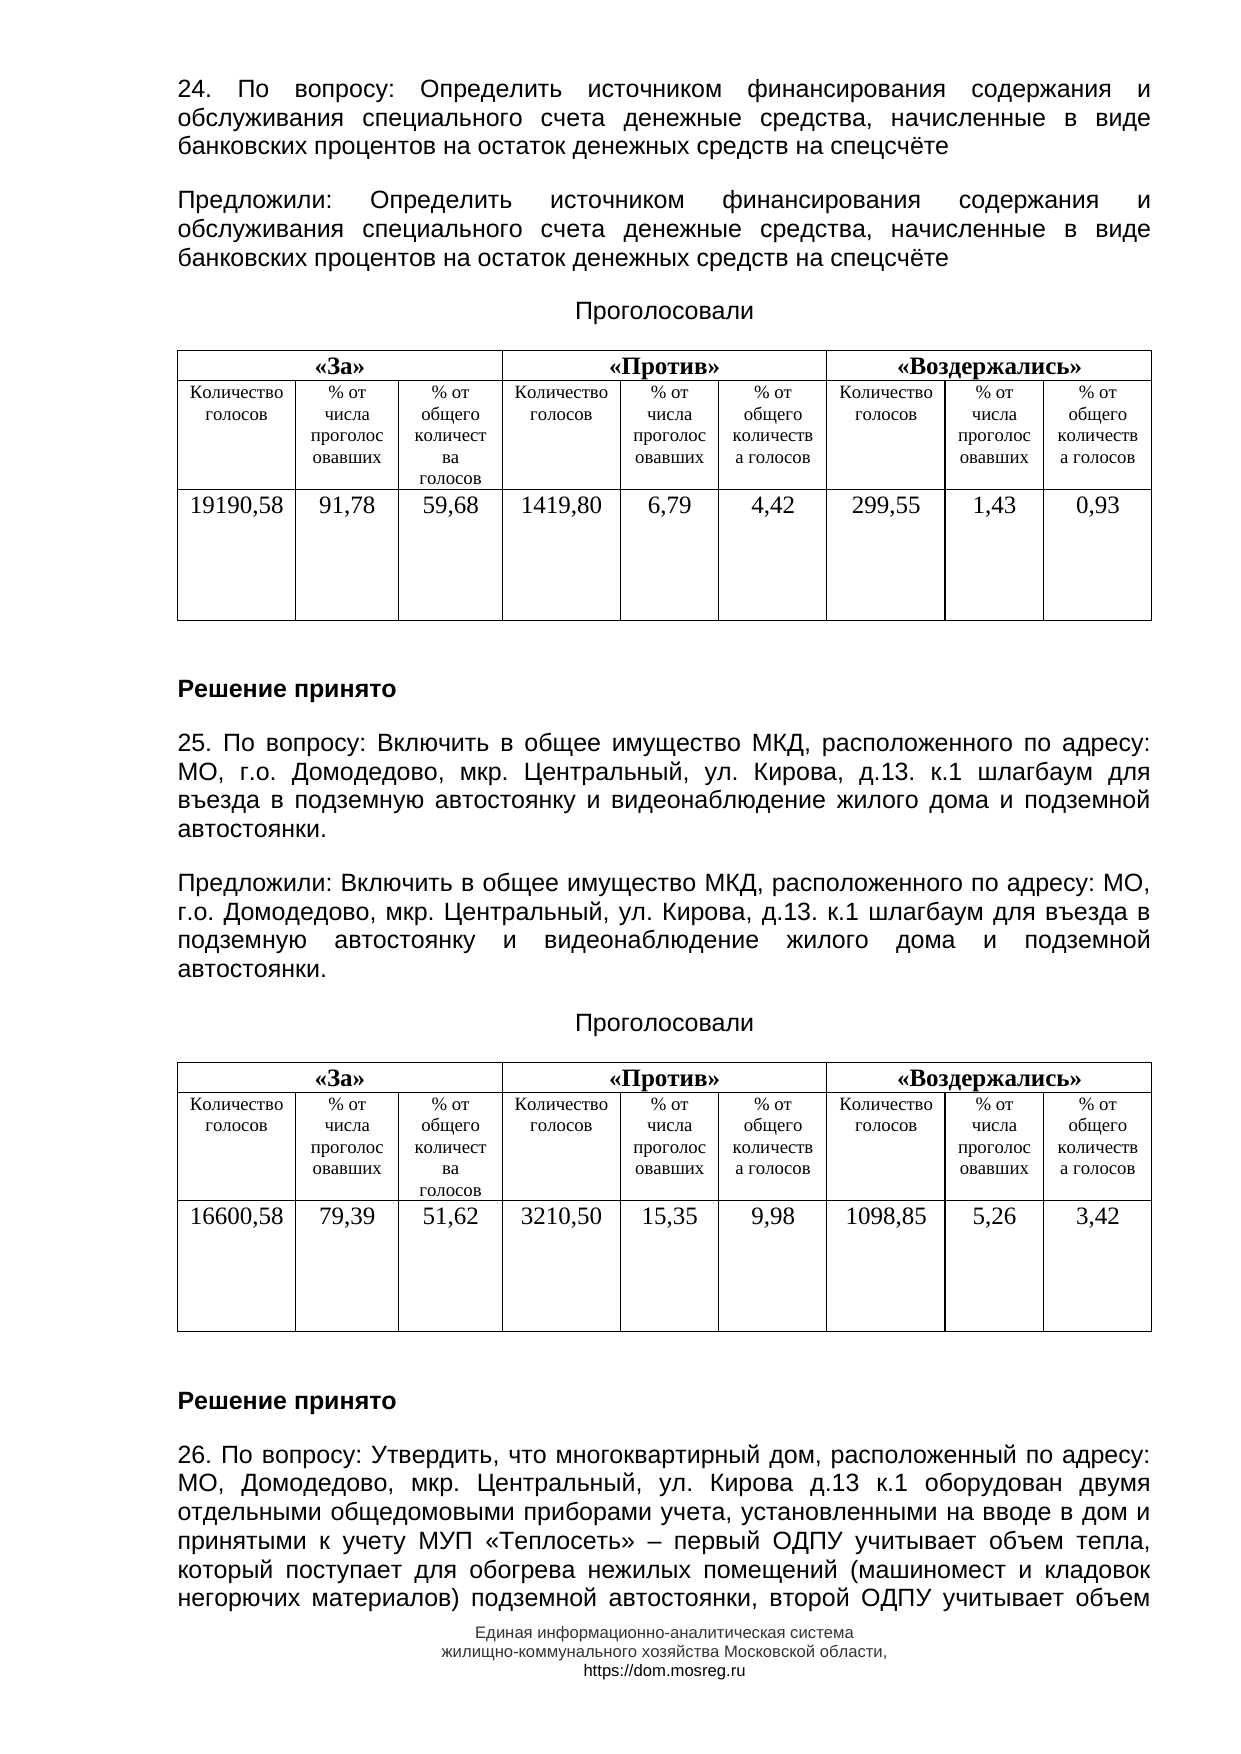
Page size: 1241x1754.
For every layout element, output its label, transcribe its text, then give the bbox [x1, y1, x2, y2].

table_cell % от числа проголосовавших [621, 1093, 718, 1200]
table_cell % от общего количества голосов [399, 381, 502, 489]
table_cell 59,68 [399, 490, 502, 619]
table_cell 51,62 [399, 1201, 502, 1331]
table_cell 1098,85 [827, 1201, 944, 1331]
table_cell Количество голосов [178, 1093, 295, 1200]
table_cell 15,35 [621, 1201, 718, 1331]
table_cell % от числа проголосовавших [296, 1093, 398, 1200]
table_cell 3210,50 [503, 1201, 620, 1331]
text Решение принято [177, 1386, 1152, 1415]
table_cell 6,79 [621, 490, 718, 619]
table_cell 299,55 [827, 490, 944, 619]
table_cell % от числа проголосовавших [946, 1093, 1043, 1200]
text 25. По вопросу: Включить в общее имущество МКД, расположенного по адресу: МО, г.о. Домодедово, мкр. Центральный, ул. Кирова, д.13. к.1 шлагбаум для въезда в подземную автостоянку и видеонаблюдение жилого дома и подземной автостоянки. [177, 728, 1152, 843]
table_cell Количество голосов [178, 381, 295, 489]
table_cell 19190,58 [178, 490, 295, 619]
table_cell 0,93 [1044, 490, 1151, 619]
table_cell 3,42 [1044, 1201, 1151, 1331]
text Предложили: Определить источником финансирования содержания и обслуживания специального счета денежные средства, начисленные в виде банковских процентов на остаток денежных средств на спецсчёте [177, 185, 1152, 271]
table_header «За» [178, 351, 502, 380]
table_header «Против» [503, 351, 826, 380]
table_cell 9,98 [719, 1201, 826, 1331]
text 24. По вопросу: Определить источником финансирования содержания и обслуживания специального счета денежные средства, начисленные в виде банковских процентов на остаток денежных средств на спецсчёте [177, 74, 1152, 160]
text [177, 1440, 1152, 1612]
table_header «Против» [503, 1063, 826, 1092]
table_cell 1,43 [946, 490, 1043, 619]
table_cell 4,42 [719, 490, 826, 619]
table_cell 5,26 [946, 1201, 1043, 1331]
table_header «За» [178, 1063, 502, 1092]
table_cell Количество голосов [827, 1093, 944, 1200]
table_cell % от общего количества голосов [399, 1093, 502, 1200]
text Решение принято [177, 674, 1152, 703]
table_cell % от общего количества голосов [719, 381, 826, 489]
table_cell % от числа проголосовавших [621, 381, 718, 489]
table_cell Количество голосов [503, 1093, 620, 1200]
table_cell 1419,80 [503, 490, 620, 619]
table_cell % от числа проголосовавших [296, 381, 398, 489]
text Предложили: Включить в общее имущество МКД, расположенного по адресу: МО, г.о. Домодедово, мкр. Центральный, ул. Кирова, д.13. к.1 шлагбаум для въезда в подземную автостоянку и видеонаблюдение жилого дома и подземной автостоянки. [177, 868, 1152, 983]
text Проголосовали [177, 1008, 1152, 1037]
table_cell 79,39 [296, 1201, 398, 1331]
table_cell % от общего количества голосов [1044, 1093, 1151, 1200]
text Проголосовали [177, 296, 1152, 325]
table_header «Воздержались» [827, 351, 1151, 380]
table_cell 91,78 [296, 490, 398, 619]
table_cell % от общего количества голосов [719, 1093, 826, 1200]
table_cell 16600,58 [178, 1201, 295, 1331]
table_cell % от числа проголосовавших [946, 381, 1043, 489]
table_cell Количество голосов [827, 381, 944, 489]
table_header «Воздержались» [827, 1063, 1151, 1092]
table_cell Количество голосов [503, 381, 620, 489]
table_cell % от общего количества голосов [1044, 381, 1151, 489]
